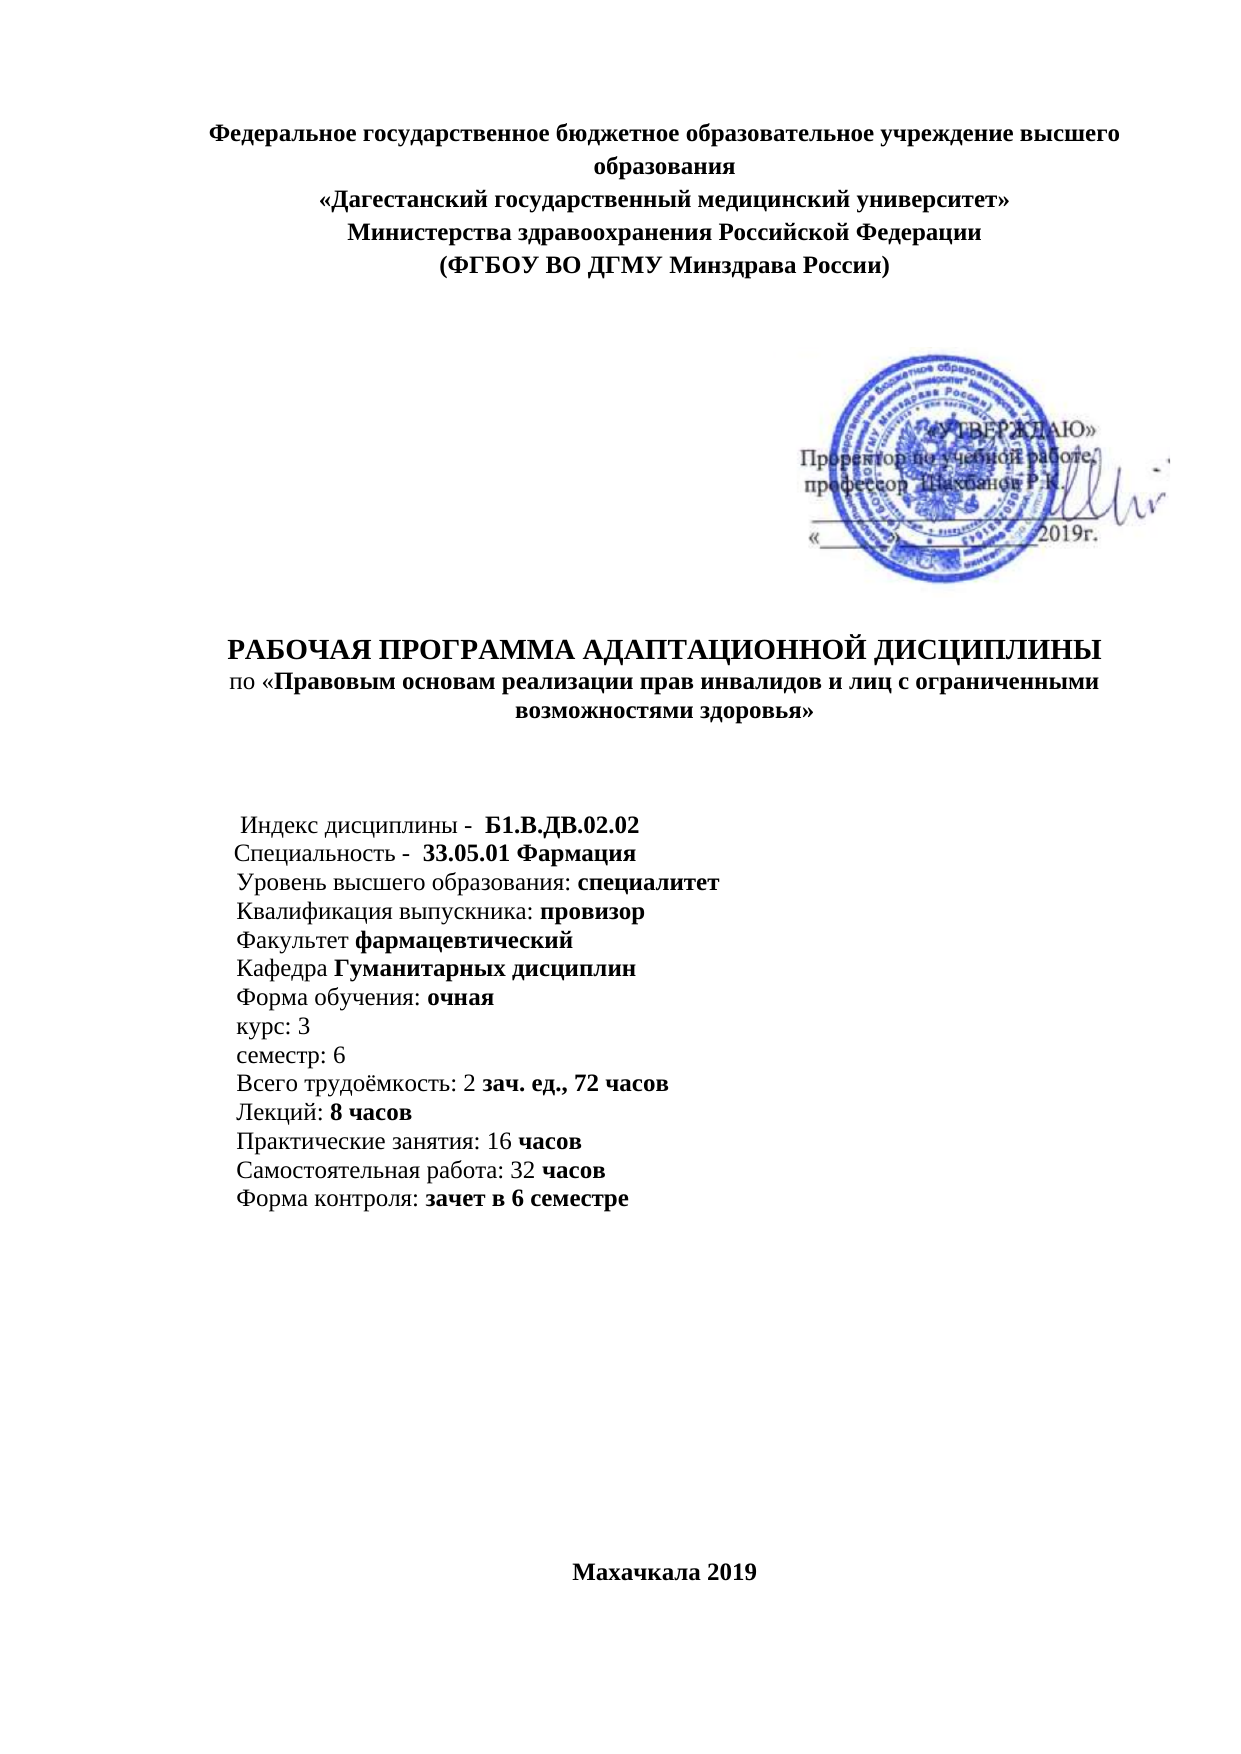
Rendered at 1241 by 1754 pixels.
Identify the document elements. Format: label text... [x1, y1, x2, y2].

text Форма обучения: очная [236, 982, 1152, 1011]
text Уровень высшего образования: специалитет [236, 867, 1152, 896]
text Индекс дисциплины - Б1.В.ДВ.02.02 [177, 810, 1152, 838]
text Специальность - 33.05.01 Фармация [177, 838, 1152, 867]
text Махачкала 2019 [177, 1557, 1152, 1586]
text Всего трудоёмкость: 2 зач. ед., 72 часов [236, 1068, 1152, 1097]
text (ФГБОУ ВО ДГМУ Минздрава России) [177, 250, 1152, 279]
text РАБОЧАЯ ПРОГРАММА АДАПТАЦИОННОЙ ДИСЦИПЛИНЫ [177, 632, 1152, 666]
text семестр: 6 [236, 1040, 1152, 1068]
text Лекций: 8 часов [236, 1097, 1152, 1126]
text по «Правовым основам реализации прав инвалидов и лиц с ограниченными возможностями здоровья» [177, 666, 1152, 723]
text Самостоятельная работа: 32 часов [236, 1155, 1152, 1183]
text Факультет фармацевтический [236, 925, 1152, 953]
text Федеральное государственное бюджетное образовательное учреждение высшего образования «Дагестанский государственный медицинский университет» Министерства здравоохранения Российской Федерации [177, 118, 1152, 246]
text курс: 3 [236, 1011, 1152, 1040]
text Практические занятия: 16 часов [236, 1126, 1152, 1155]
picture [773, 347, 1171, 598]
text Форма контроля: зачет в 6 семестре [236, 1183, 1152, 1212]
text Кафедра Гуманитарных дисциплин [236, 953, 1152, 982]
text Квалификация выпускника: провизор [236, 896, 1152, 925]
